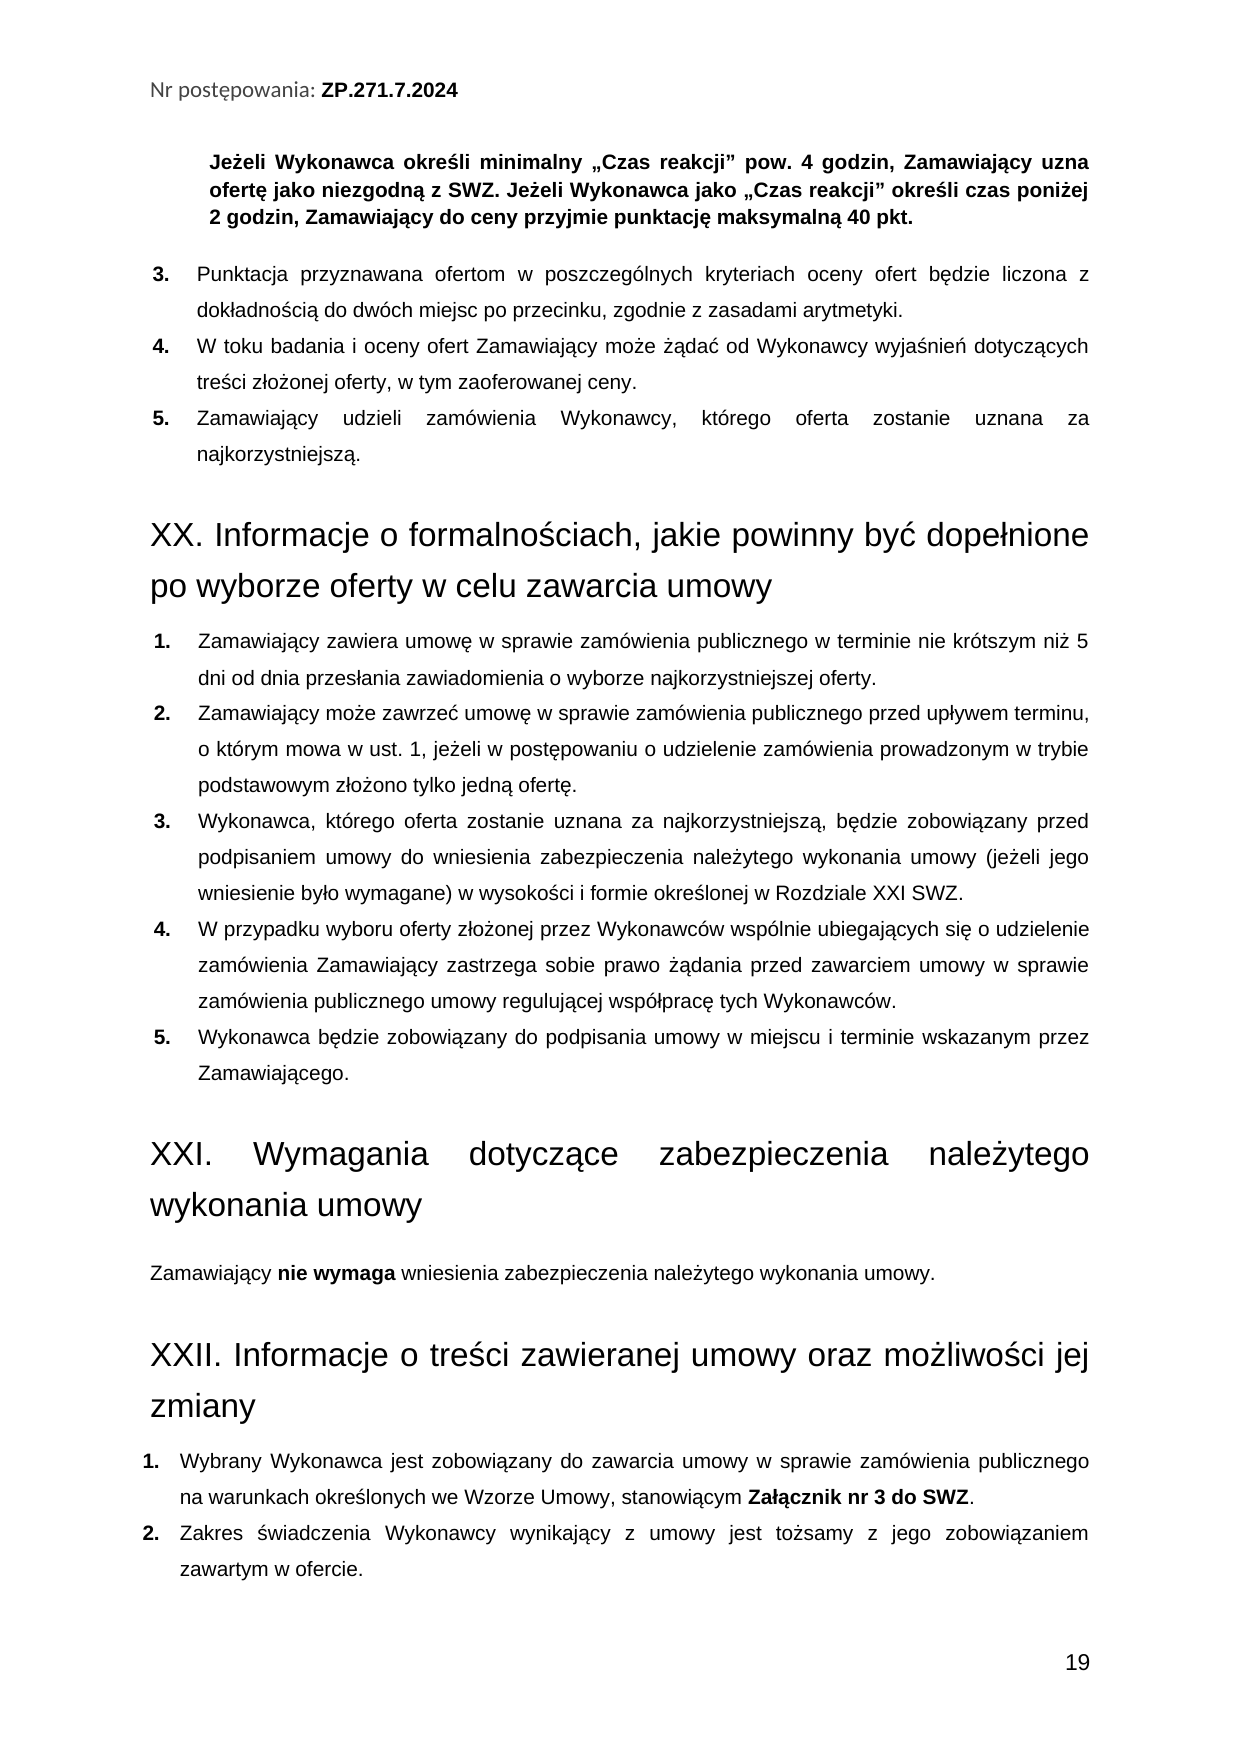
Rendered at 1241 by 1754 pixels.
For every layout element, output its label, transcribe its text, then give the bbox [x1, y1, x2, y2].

text Jeżeli Wykonawca określi minimalny „Czas reakcji” pow. 4 godzin, Zamawiający uzna ofertę jako niezgodną z SWZ. Jeżeli Wykonawca jako „Czas reakcji” określi czas poniżej 2 godzin, Zamawiający do ceny przyjmie punktację maksymalną 40 pkt. [209, 150, 1090, 229]
subtitle XXI. Wymagania dotyczące zabezpieczenia należytego wykonania umowy [150, 1134, 1090, 1223]
list Zamawiający zawiera umowę w sprawie zamówienia publicznego w terminie nie krótszym niż 5 dni od dnia przesłania zawiadomienia o wyborze najkorzystniejszej oferty. [153, 629, 1090, 689]
list Punktacja przyznawana ofertom w poszczególnych kryteriach oceny ofert będzie liczona z dokładnością do dwóch miejsc po przecinku, zgodnie z zasadami arytmetyki. [152, 262, 1090, 322]
subtitle XXII. Informacje o treści zawieranej umowy oraz możliwości jej zmiany [150, 1334, 1090, 1424]
subtitle XX. Informacje o formalnościach, jakie powinny być dopełnione po wyborze oferty w celu zawarcia umowy [150, 515, 1090, 604]
list Wybrany Wykonawca jest zobowiązany do zawarcia umowy w sprawie zamówienia publicznego na warunkach określonych we Wzorze Umowy, stanowiącym Załącznik nr 3 do SWZ. [142, 1449, 1090, 1509]
list Zamawiający udzieli zamówienia Wykonawcy, którego oferta zostanie uznana za najkorzystniejszą. [152, 405, 1090, 465]
list Zakres świadczenia Wykonawcy wynikający z umowy jest tożsamy z jego zobowiązaniem zawartym w ofercie. [142, 1521, 1090, 1581]
list W toku badania i oceny ofert Zamawiający może żądać od Wykonawcy wyjaśnień dotyczących treści złożonej oferty, w tym zaoferowanej ceny. [152, 333, 1090, 393]
text Zamawiający nie wymaga wniesienia zabezpieczenia należytego wykonania umowy. [150, 1261, 1090, 1285]
list W przypadku wyboru oferty złożonej przez Wykonawców wspólnie ubiegających się o udzielenie zamówienia Zamawiający zastrzega sobie prawo żądania przed zawarciem umowy w sprawie zamówienia publicznego umowy regulującej współpracę tych Wykonawców. [153, 917, 1090, 1013]
list Wykonawca, którego oferta zostanie uznana za najkorzystniejszą, będzie zobowiązany przed podpisaniem umowy do wniesienia zabezpieczenia należytego wykonania umowy (jeżeli jego wniesienie było wymagane) w wysokości i formie określonej w Rozdziale XXI SWZ. [153, 809, 1090, 905]
list Wykonawca będzie zobowiązany do podpisania umowy w miejscu i terminie wskazanym przez Zamawiającego. [153, 1025, 1090, 1084]
list Zamawiający może zawrzeć umowę w sprawie zamówienia publicznego przed upływem terminu, o którym mowa w ust. 1, jeżeli w postępowaniu o udzielenie zamówienia prowadzonym w trybie podstawowym złożono tylko jedną ofertę. [153, 701, 1090, 797]
